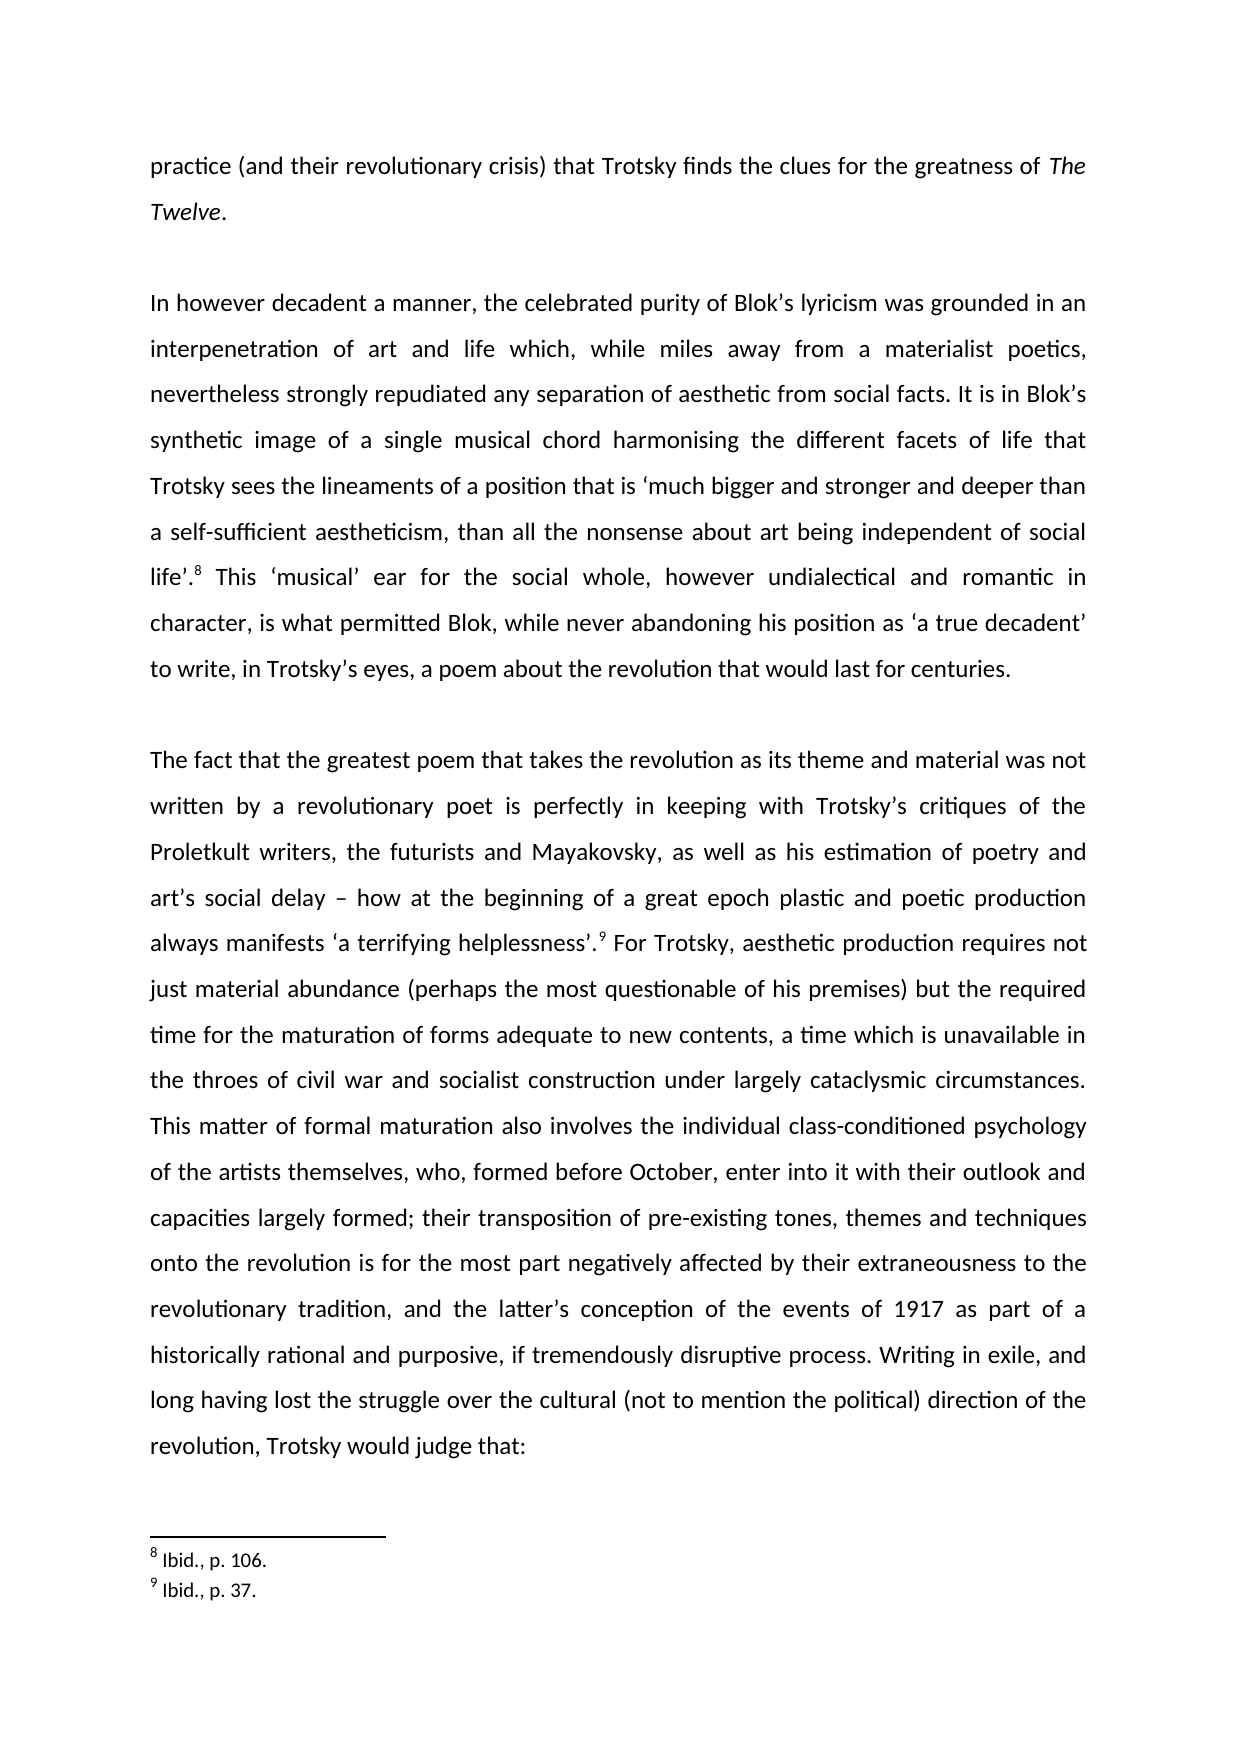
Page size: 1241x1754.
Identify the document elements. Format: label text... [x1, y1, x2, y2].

text In however decadent a manner, the celebrated purity of Blok’s lyricism was grounded in an interpenetration of art and life which, while miles away from a materialist poetics, nevertheless strongly repudiated any separation of aesthetic from social facts. It is in Blok’s synthetic image of a single musical chord harmonising the different facets of life that Trotsky sees the lineaments of a position that is ‘much bigger and stronger and deeper than a self-sufficient aestheticism, than all the nonsense about art being independent of social life’. This ‘musical’ ear for the social whole, however undialectical and romantic in character, is what permitted Blok, while never abandoning his position as ‘a true decadent’ to write, in Trotsky’s eyes, a poem about the revolution that would last for centuries. [150, 287, 1088, 683]
text The fact that the greatest poem that takes the revolution as its theme and material was not written by a revolutionary poet is perfectly in keeping with Trotsky’s critiques of the Proletkult writers, the futurists and Mayakovsky, as well as his estimation of poetry and art’s social delay – how at the beginning of a great epoch plastic and poetic production always manifests ‘a terrifying helplessness’. For Trotsky, aesthetic production requires not just material abundance (perhaps the most questionable of his premises) but the required time for the maturation of forms adequate to new contents, a time which is unavailable in the throes of civil war and socialist construction under largely cataclysmic circumstances. This matter of formal maturation also involves the individual class-conditioned psychology of the artists themselves, who, formed before October, enter into it with their outlook and capacities largely formed; their transposition of pre-existing tones, themes and techniques onto the revolution is for the most part negatively affected by their extraneousness to the revolutionary tradition, and the latter’s conception of the events of 1917 as part of a historically rational and purposive, if tremendously disruptive process. Writing in exile, and long having lost the struggle over the cultural (not to mention the political) direction of the revolution, Trotsky would judge that: [150, 744, 1088, 1461]
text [150, 150, 1088, 226]
